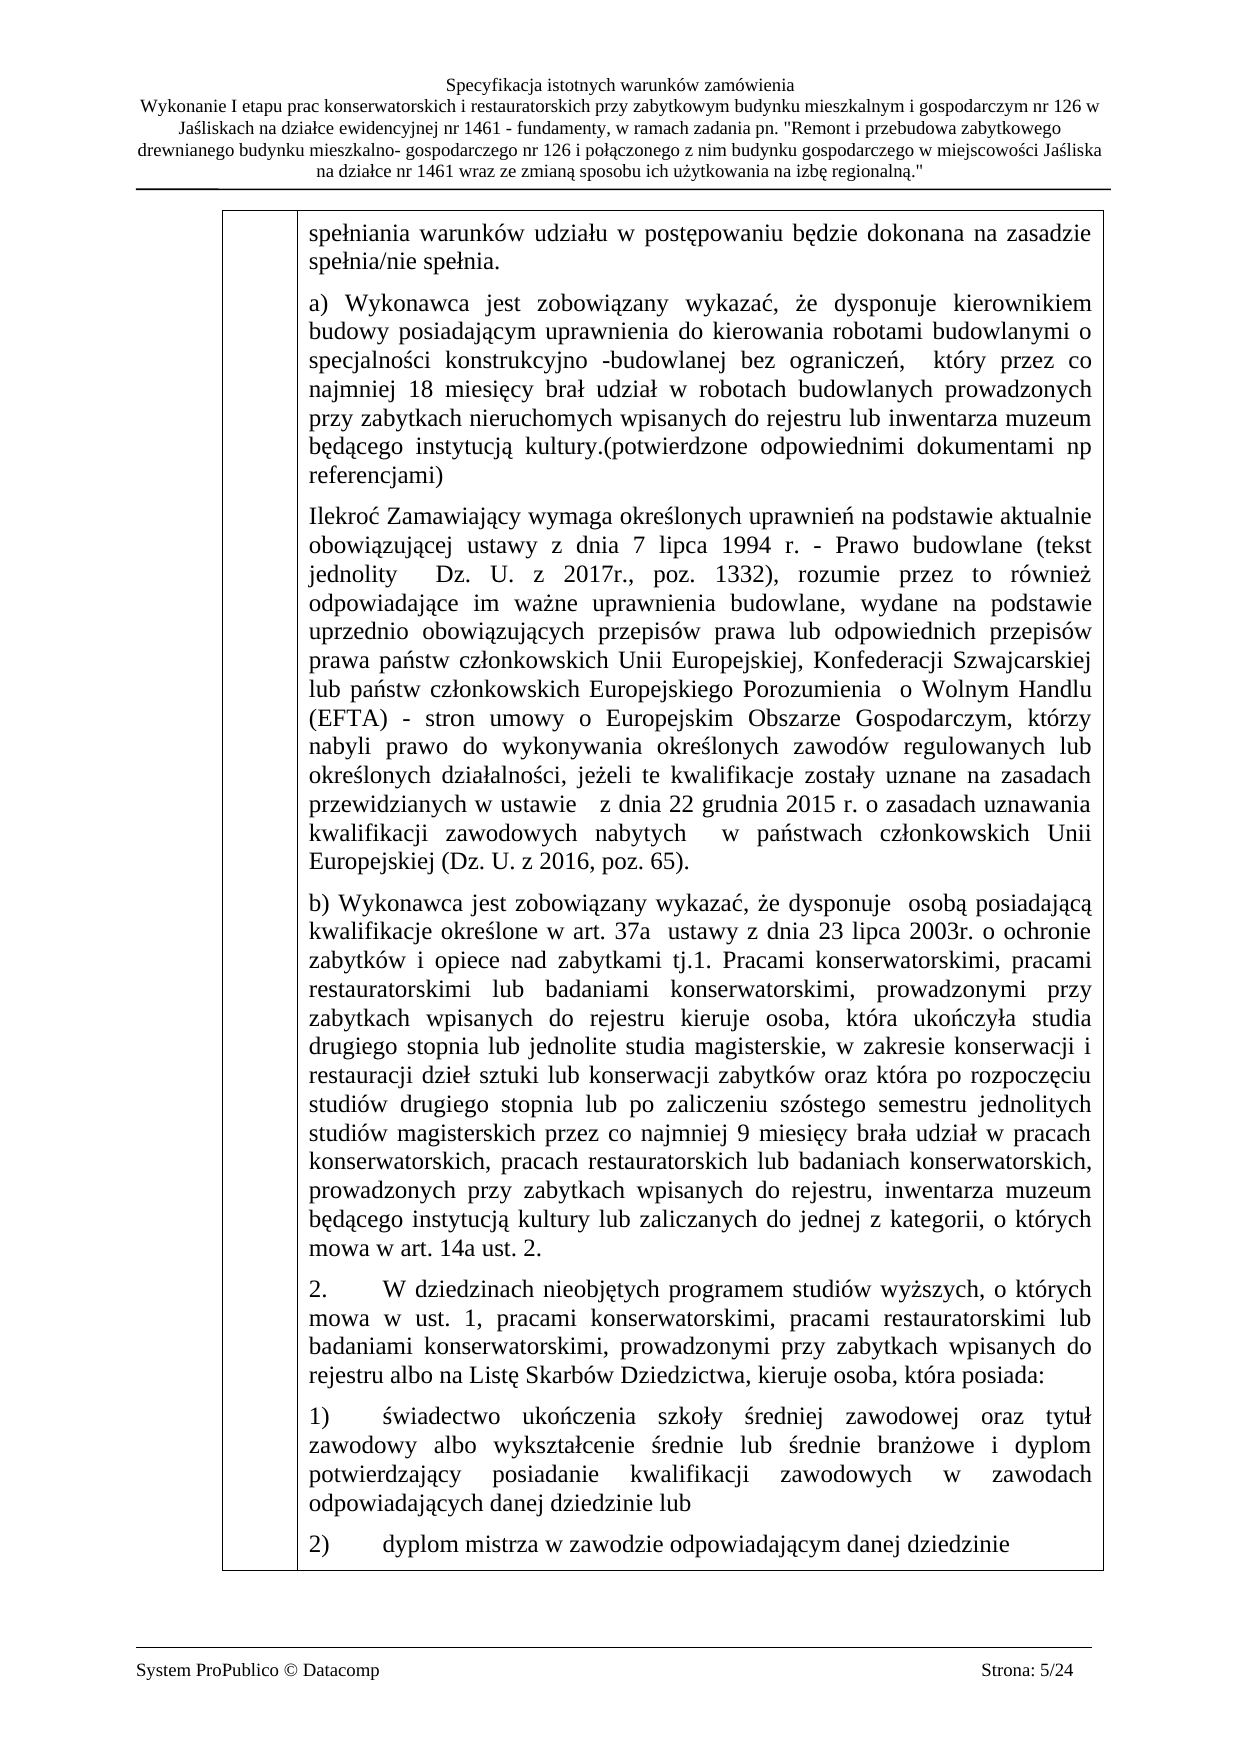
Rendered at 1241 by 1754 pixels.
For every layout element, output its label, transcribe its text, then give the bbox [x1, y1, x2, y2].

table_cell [298, 211, 1103, 1570]
table_cell 1 [223, 211, 297, 1570]
